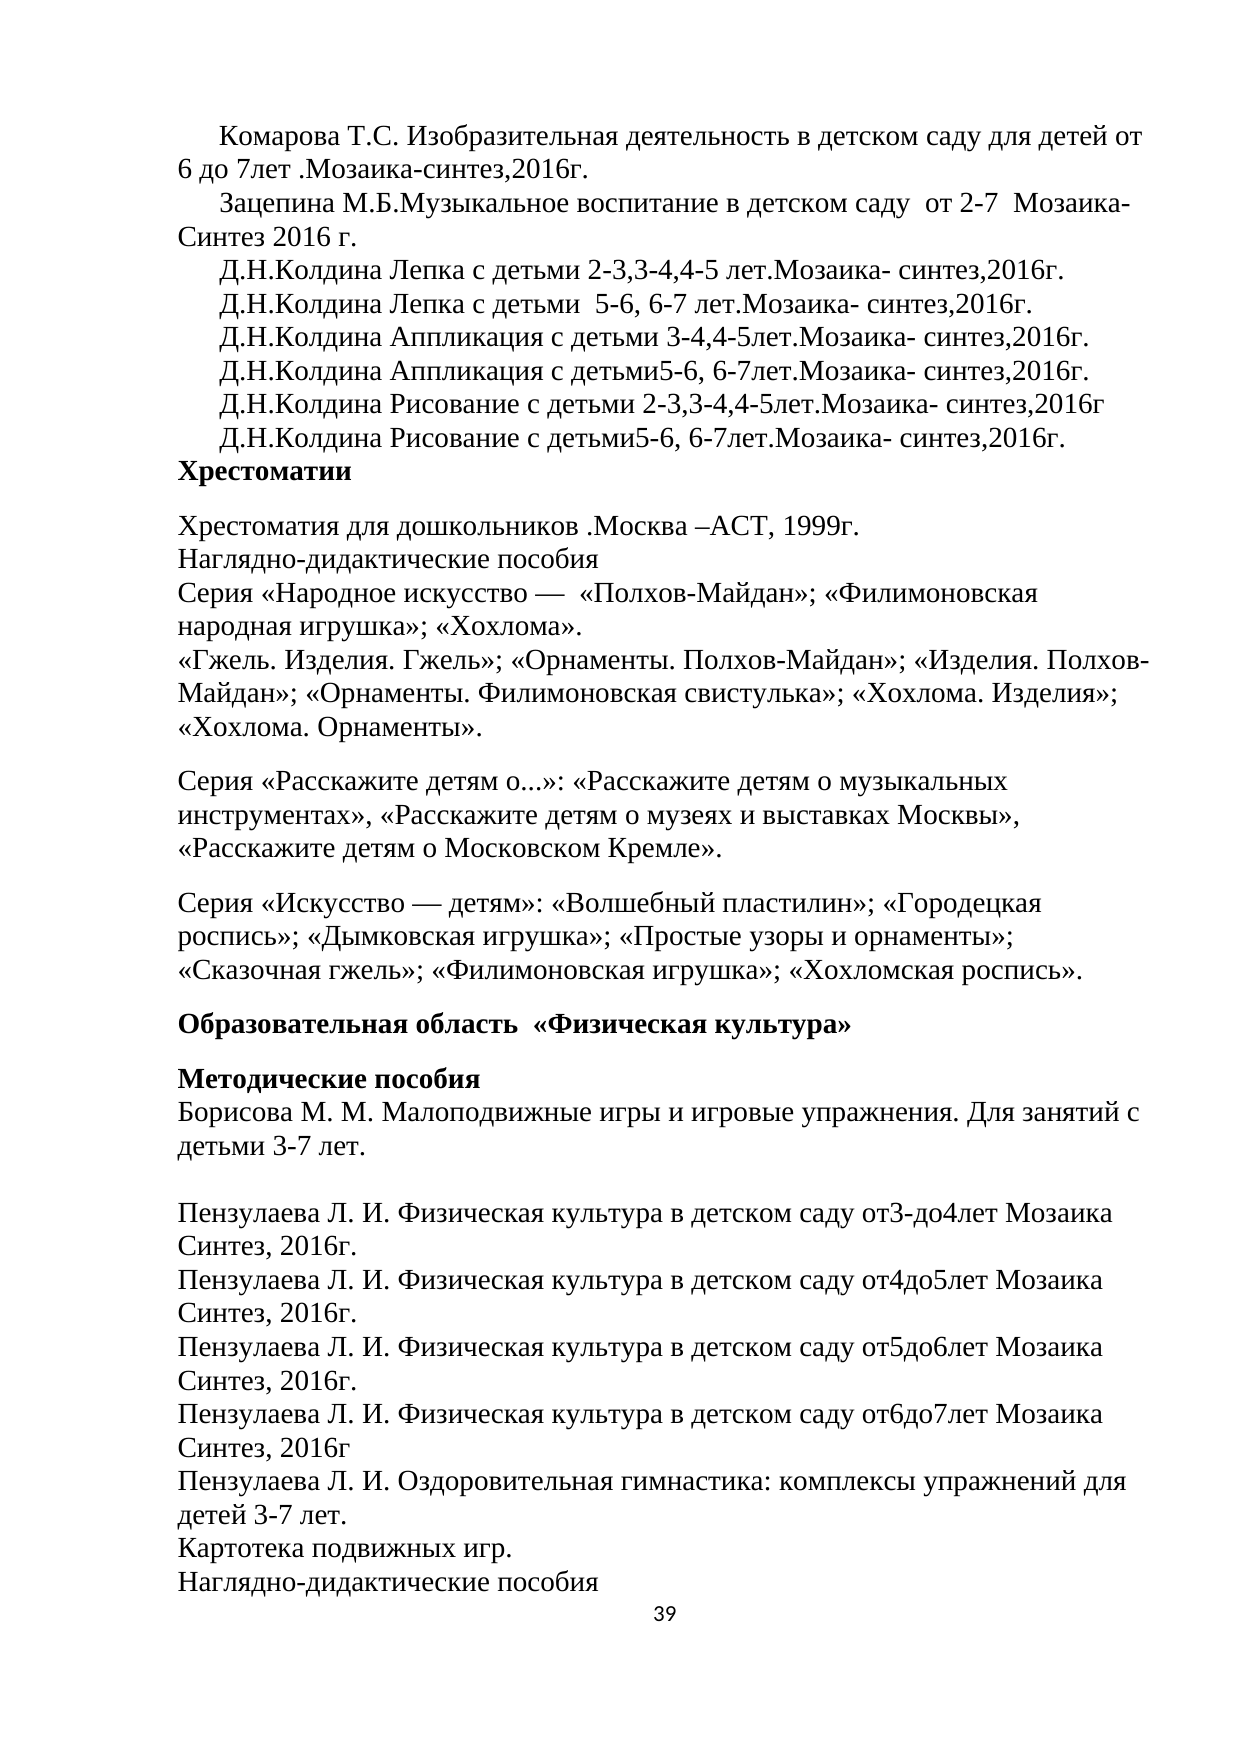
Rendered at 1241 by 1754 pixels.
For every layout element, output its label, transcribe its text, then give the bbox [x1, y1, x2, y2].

text Пензулаева Л. И. Физическая культура в детском саду от5до6лет Мозаика Синтез, 2016г. [177, 1329, 1152, 1396]
text Серия «Искусство — детям»: «Волшебный пластилин»; «Городецкая роспись»; «Дымковская игрушка»; «Простые узоры и орнаменты»; «Сказочная гжель»; «Филимоновская игрушка»; «Хохломская роспись». [177, 885, 1152, 986]
text Комарова Т.С. Изобразительная деятельность в детском саду для детей от 6 до 7лет .Мозаика-синтез,2016г. [177, 118, 1152, 185]
text Методические пособия [177, 1061, 1152, 1094]
text Д.Н.Колдина Аппликация с детьми5-6, 6-7лет.Мозаика- синтез,2016г. [177, 353, 1152, 386]
text Зацепина М.Б.Музыкальное воспитание в детском саду от 2-7 Мозаика-Синтез 2016 г. [177, 185, 1152, 252]
text Пензулаева Л. И. Физическая культура в детском саду от3-до4лет Мозаика Синтез, 2016г. [177, 1195, 1152, 1262]
text Пензулаева Л. И. Физическая культура в детском саду от6до7лет Мозаика Синтез, 2016г [177, 1396, 1152, 1463]
text Образовательная область «Физическая культура» [177, 1006, 1152, 1040]
text Картотека подвижных игр. [177, 1530, 1152, 1564]
text «Гжель. Изделия. Гжель»; «Орнаменты. Полхов-Майдан»; «Изделия. Полхов-Майдан»; «Орнаменты. Филимоновская свистулька»; «Хохлома. Изделия»; «Хохлома. Орнаменты». [177, 642, 1152, 743]
text Д.Н.Колдина Рисование с детьми 2-3,3-4,4-5лет.Мозаика- синтез,2016г [177, 386, 1152, 420]
text Д.Н.Колдина Аппликация с детьми 3-4,4-5лет.Мозаика- синтез,2016г. [177, 319, 1152, 353]
text Д.Н.Колдина Лепка с детьми 2-3,3-4,4-5 лет.Мозаика- синтез,2016г. [177, 252, 1152, 286]
text Хрестоматии [177, 453, 1152, 487]
text Хрестоматия для дошкольников .Москва –АСТ, 1999г. [177, 508, 1152, 541]
text Пензулаева Л. И. Оздоровительная гимнастика: комплексы упражнений для детей 3-7 лет. [177, 1463, 1152, 1530]
text Серия «Народное искусство — «Полхов-Майдан»; «Филимоновская народная игрушка»; «Хохлома». [177, 575, 1152, 642]
text Серия «Расскажите детям о...»: «Расскажите детям о музыкальных инструментах», «Расскажите детям о музеях и выставках Москвы», «Расскажите детям о Московском Кремле». [177, 763, 1152, 864]
text Наглядно-дидактические пособия [177, 541, 1152, 575]
text Борисова М. М. Малоподвижные игры и игровые упражнения. Для занятий с детьми 3-7 лет. [177, 1094, 1152, 1161]
text Д.Н.Колдина Лепка с детьми 5-6, 6-7 лет.Мозаика- синтез,2016г. [177, 286, 1152, 319]
text Д.Н.Колдина Рисование с детьми5-6, 6-7лет.Мозаика- синтез,2016г. [177, 420, 1152, 453]
text Пензулаева Л. И. Физическая культура в детском саду от4до5лет Мозаика Синтез, 2016г. [177, 1262, 1152, 1329]
text Наглядно-дидактические пособия [177, 1564, 1152, 1597]
